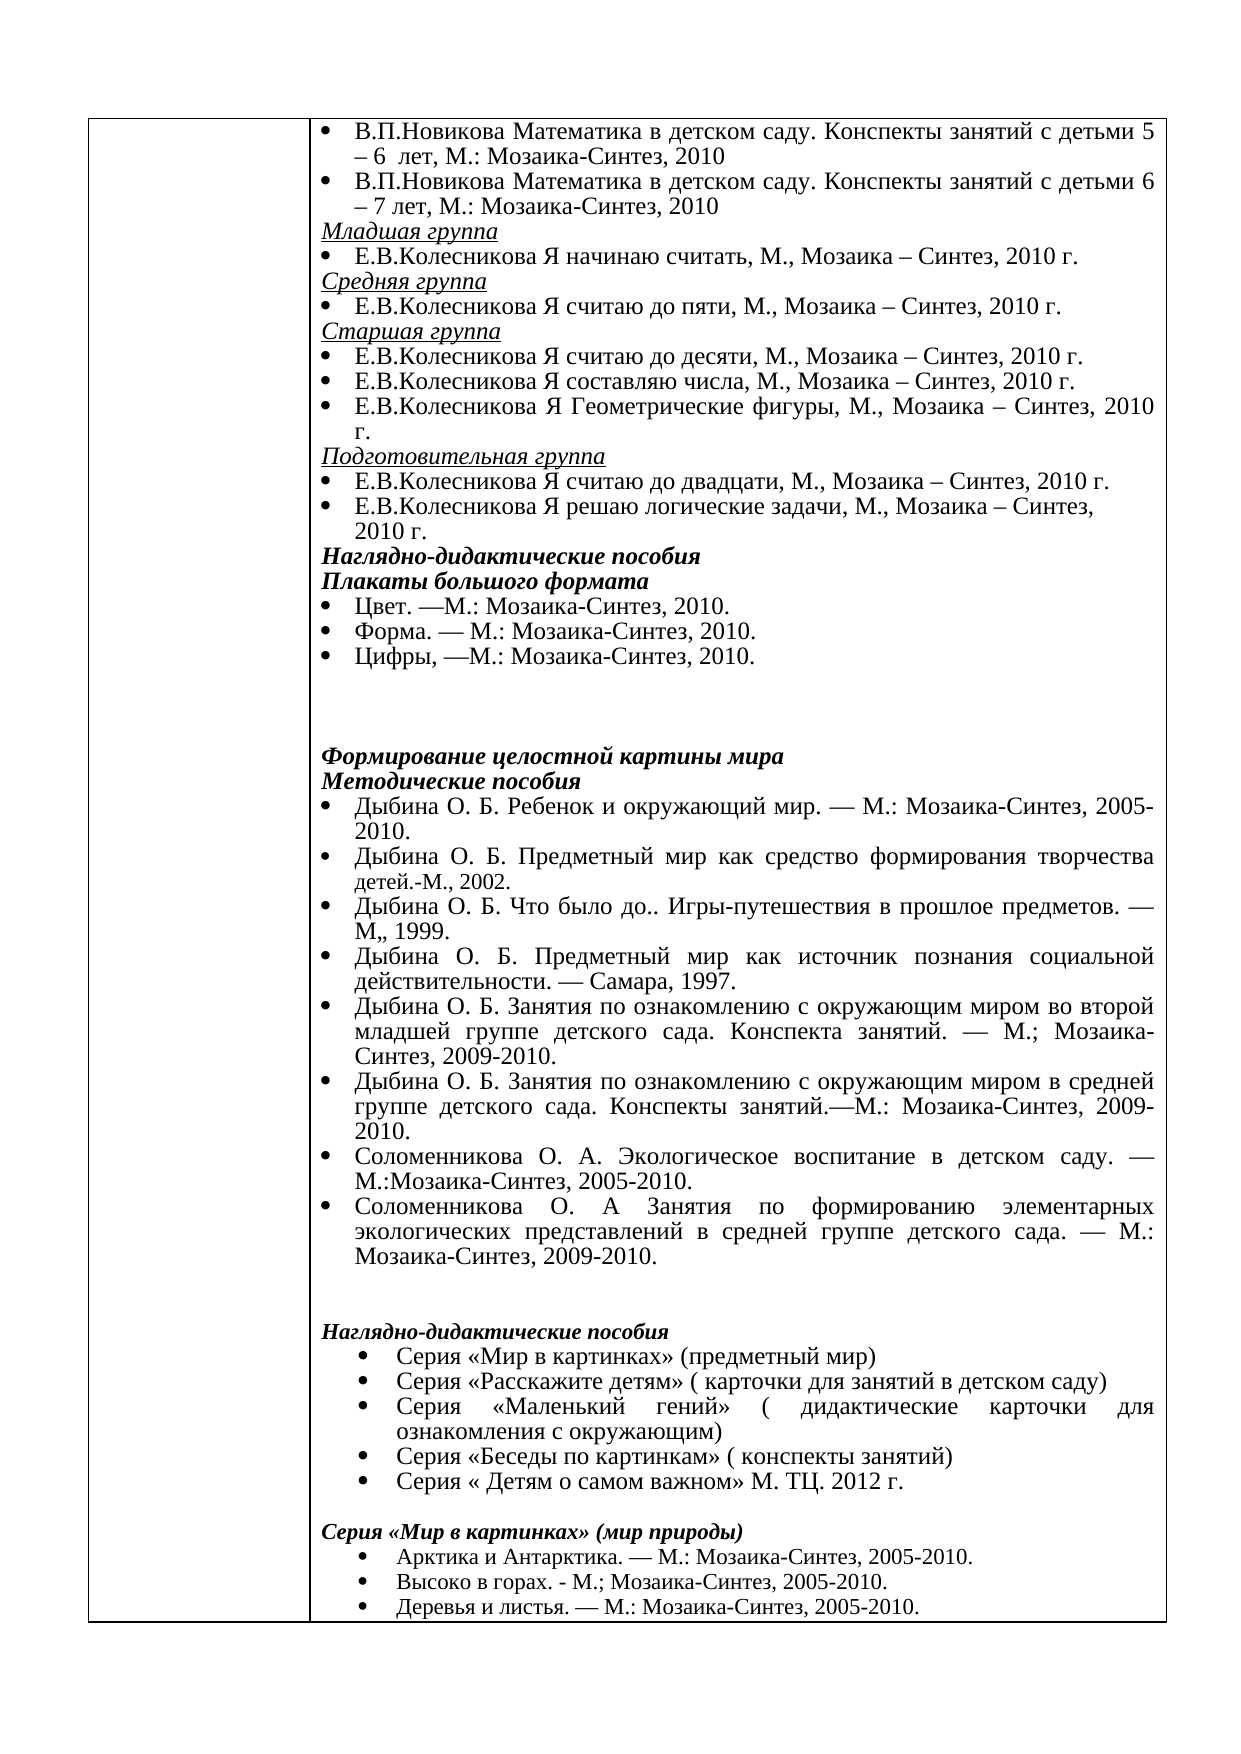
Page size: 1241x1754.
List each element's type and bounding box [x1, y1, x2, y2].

table_cell [89, 119, 309, 1621]
table_cell [311, 119, 1166, 1621]
